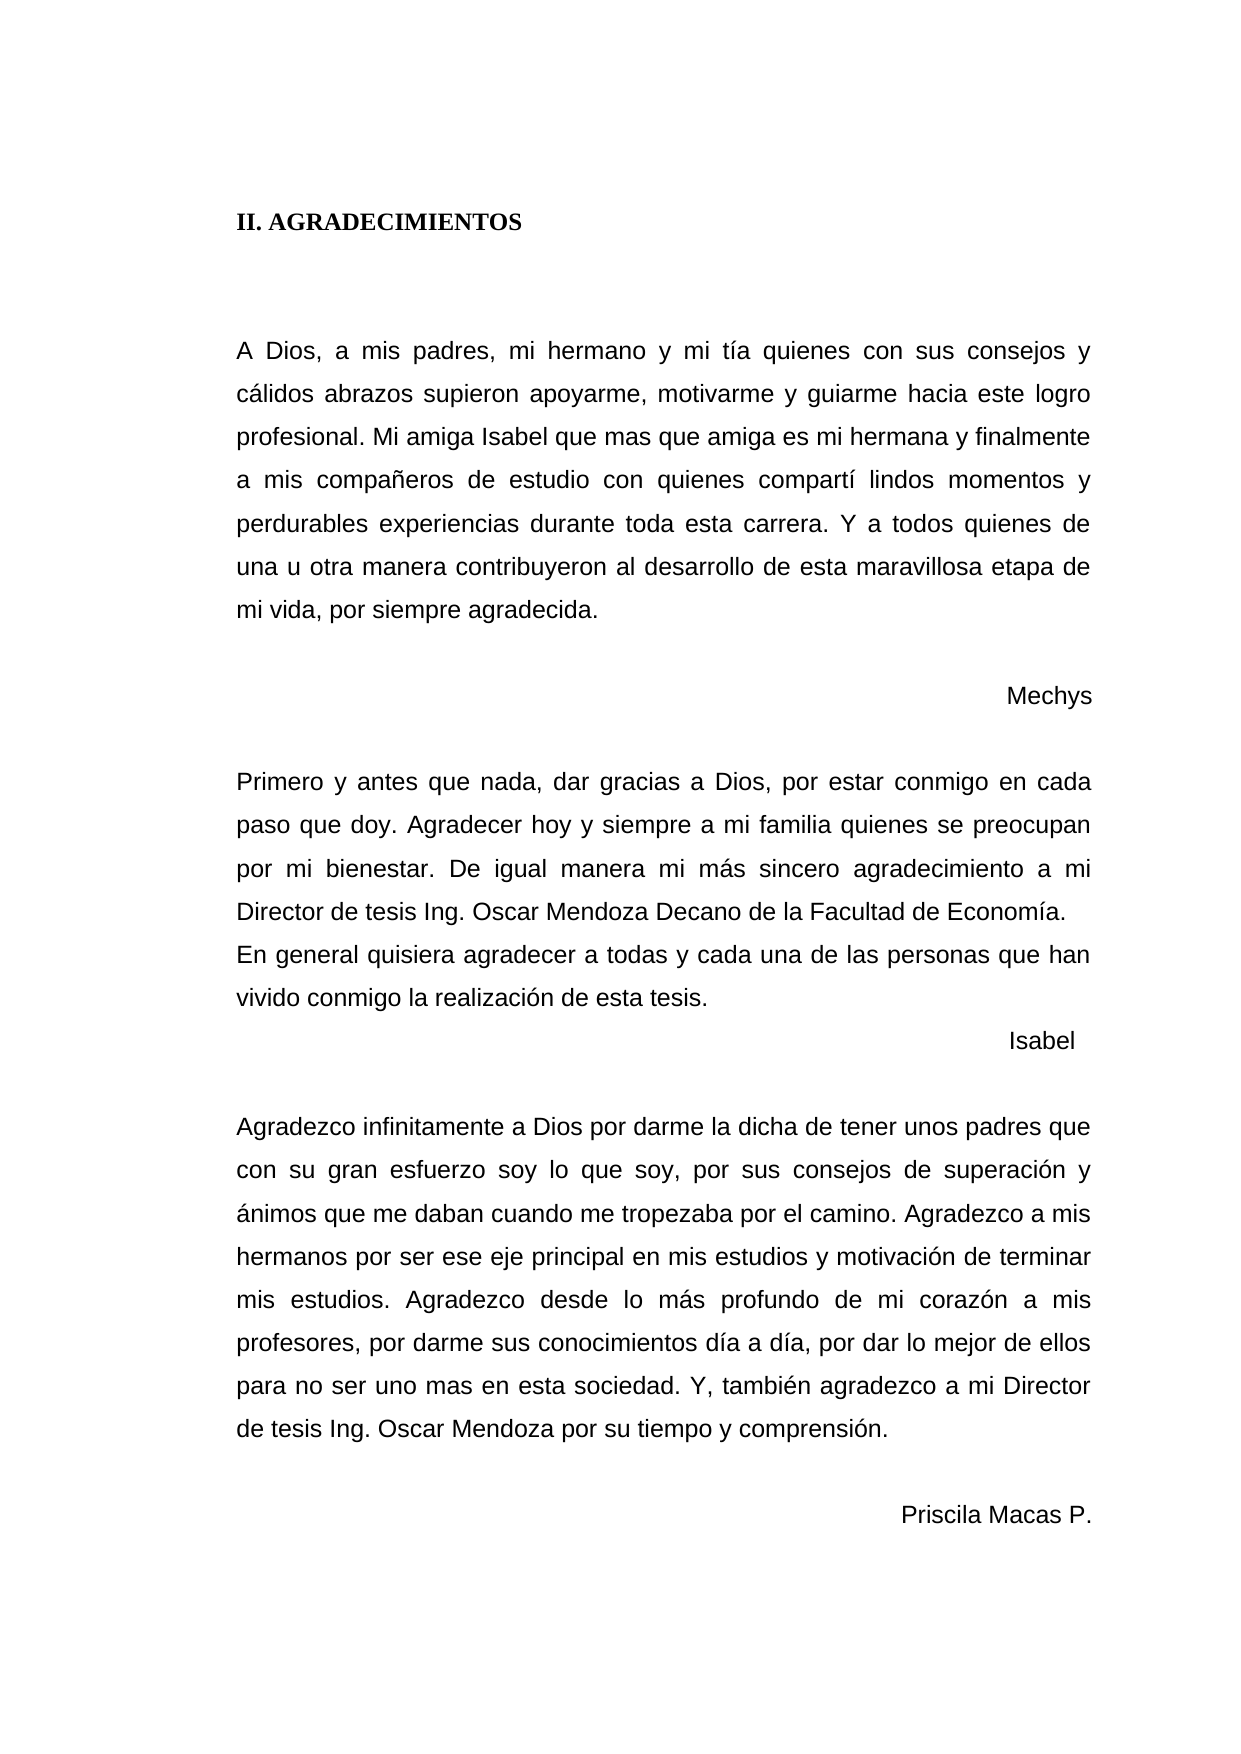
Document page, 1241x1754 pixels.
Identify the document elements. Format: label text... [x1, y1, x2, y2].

text Agradezco infinitamente a Dios por darme la dicha de tener unos padres que con su gran esfuerzo soy lo que soy, por sus consejos de superación y ánimos que me daban cuando me tropezaba por el camino. Agradezco a mis hermanos por ser ese eje principal en mis estudios y motivación de terminar mis estudios. Agradezco desde lo más profundo de mi corazón a mis profesores, por darme sus conocimientos día a día, por dar lo mejor de ellos para no ser uno mas en esta sociedad. Y, también agradezco a mi Director de tesis Ing. Oscar Mendoza por su tiempo y comprensión. [236, 1112, 1092, 1443]
text A Dios, a mis padres, mi hermano y mi tía quienes con sus consejos y cálidos abrazos supieron apoyarme, motivarme y guiarme hacia este logro profesional. Mi amiga Isabel que mas que amiga es mi hermana y finalmente a mis compañeros de estudio con quienes compartí lindos momentos y perdurables experiencias durante toda esta carrera. Y a todos quienes de una u otra manera contribuyeron al desarrollo de esta maravillosa etapa de mi vida, por siempre agradecida. [236, 336, 1092, 624]
text Mechys [236, 681, 1092, 710]
text Primero y antes que nada, dar gracias a Dios, por estar conmigo en cada paso que doy. Agradecer hoy y siempre a mi familia quienes se preocupan por mi bienestar. De igual manera mi más sincero agradecimiento a mi Director de tesis Ing. Oscar Mendoza Decano de de Economía. [236, 767, 1092, 926]
text II. AGRADECIMIENTOS [236, 207, 1092, 236]
text En general quisiera agradecer a todas y cada una de las personas que han vivido conmigo la realización de esta tesis. [236, 940, 1092, 1012]
text Isabel [236, 1026, 1092, 1055]
text Priscila Macas P. [236, 1501, 1092, 1529]
